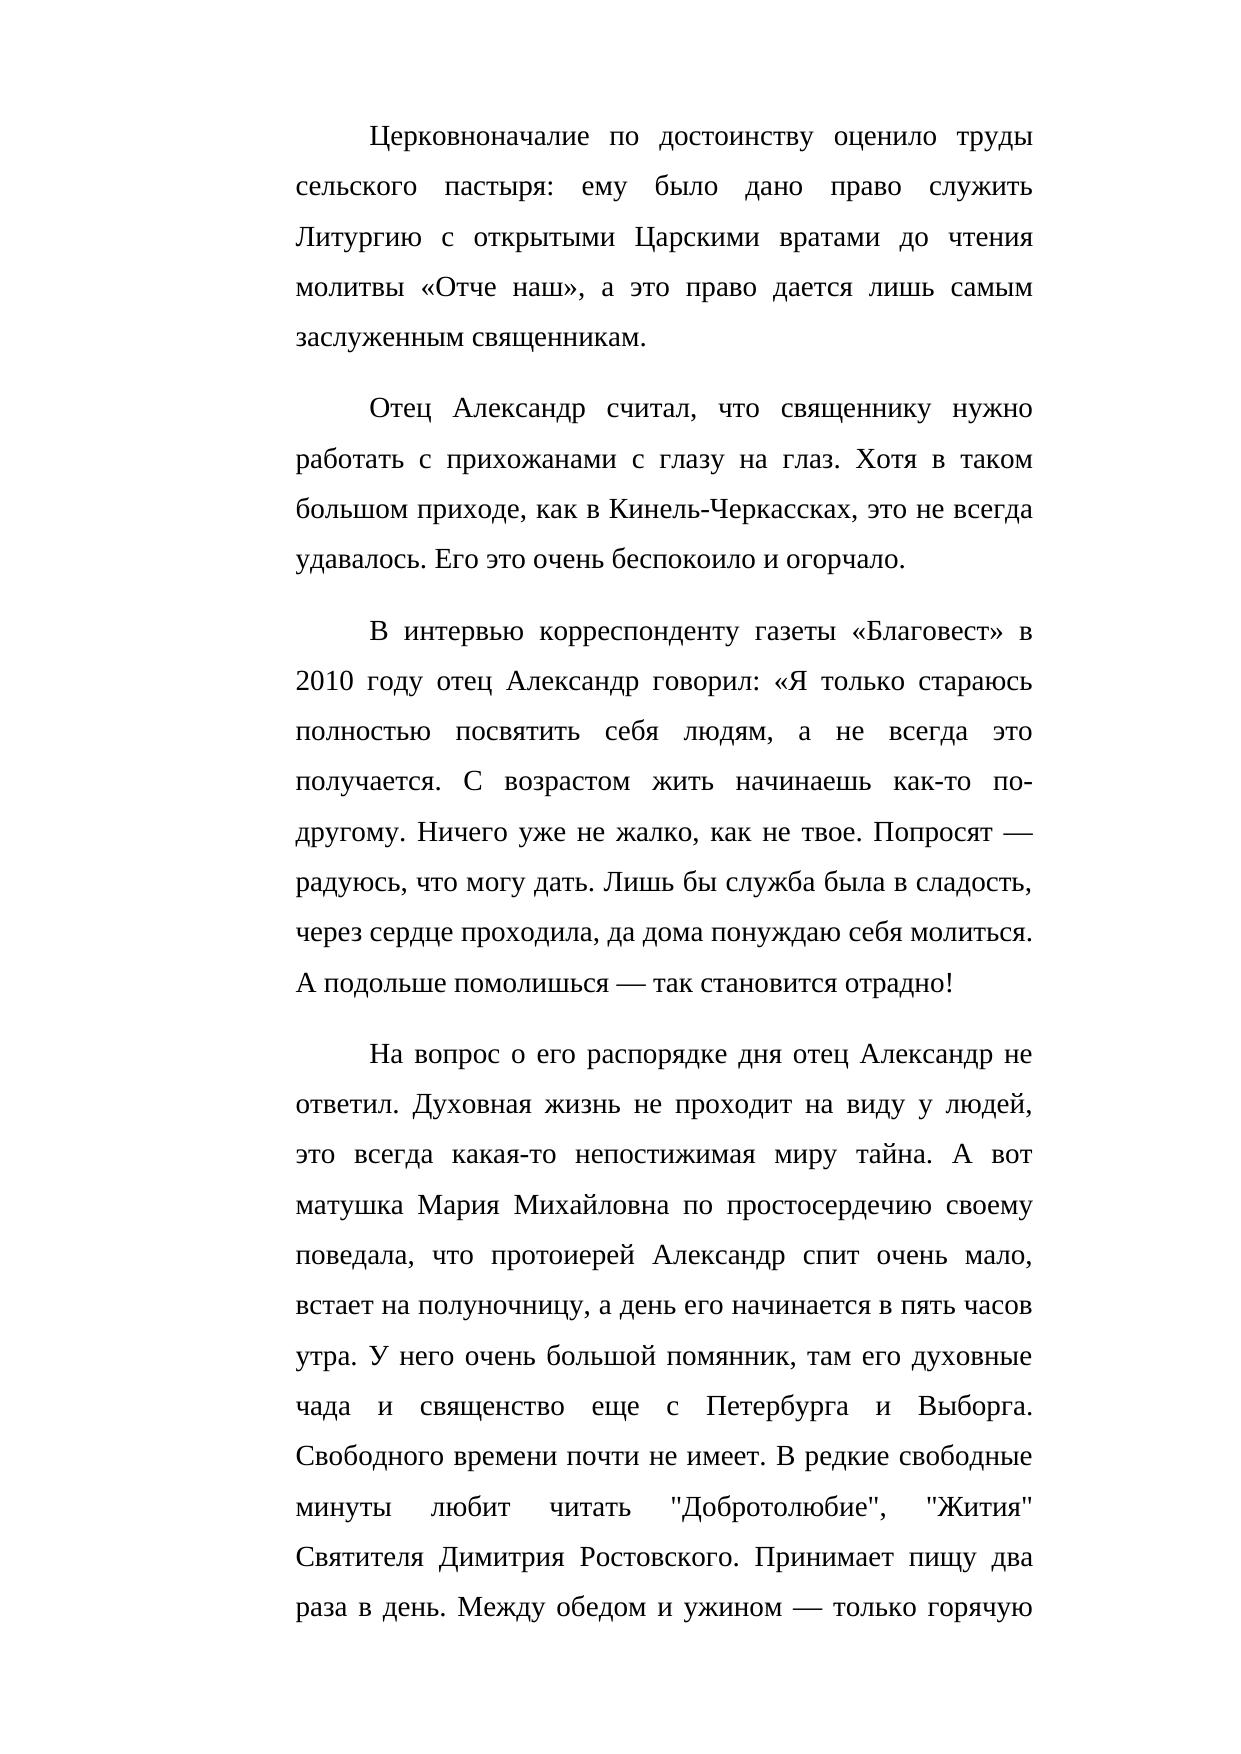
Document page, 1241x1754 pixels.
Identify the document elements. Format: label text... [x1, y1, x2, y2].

text В интервью корреспонденту газеты «Благовест» в 2010 году отец Александр говорил: «Я только стараюсь полностью посвятить себя людям, а не всегда это получается. С возрастом жить начинаешь как-то по-другому. Ничего уже не жалко, как не твое. Попросят — радуюсь, что могу дать. Лишь бы служба была в сладость, через сердце проходила, да дома понуждаю себя молиться. А подольше помолишься — так становится отрадно! [295, 613, 1033, 998]
text Отец Александр считал, что священнику нужно работать с прихожанами с глазу на глаз. Хотя в таком большом приходе, как в Кинель-Черкассках, это не всегда удавалось. Его это очень беспокоило и огорчало. [295, 391, 1033, 575]
text Церковноначалие по достоинству оценило труды сельского пастыря: ему было дано право служить Литургию с открытыми Царскими вратами до чтения молитвы «Отче наш», а это право дается лишь самым заслуженным священникам. [295, 118, 1033, 353]
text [295, 1036, 1033, 1623]
